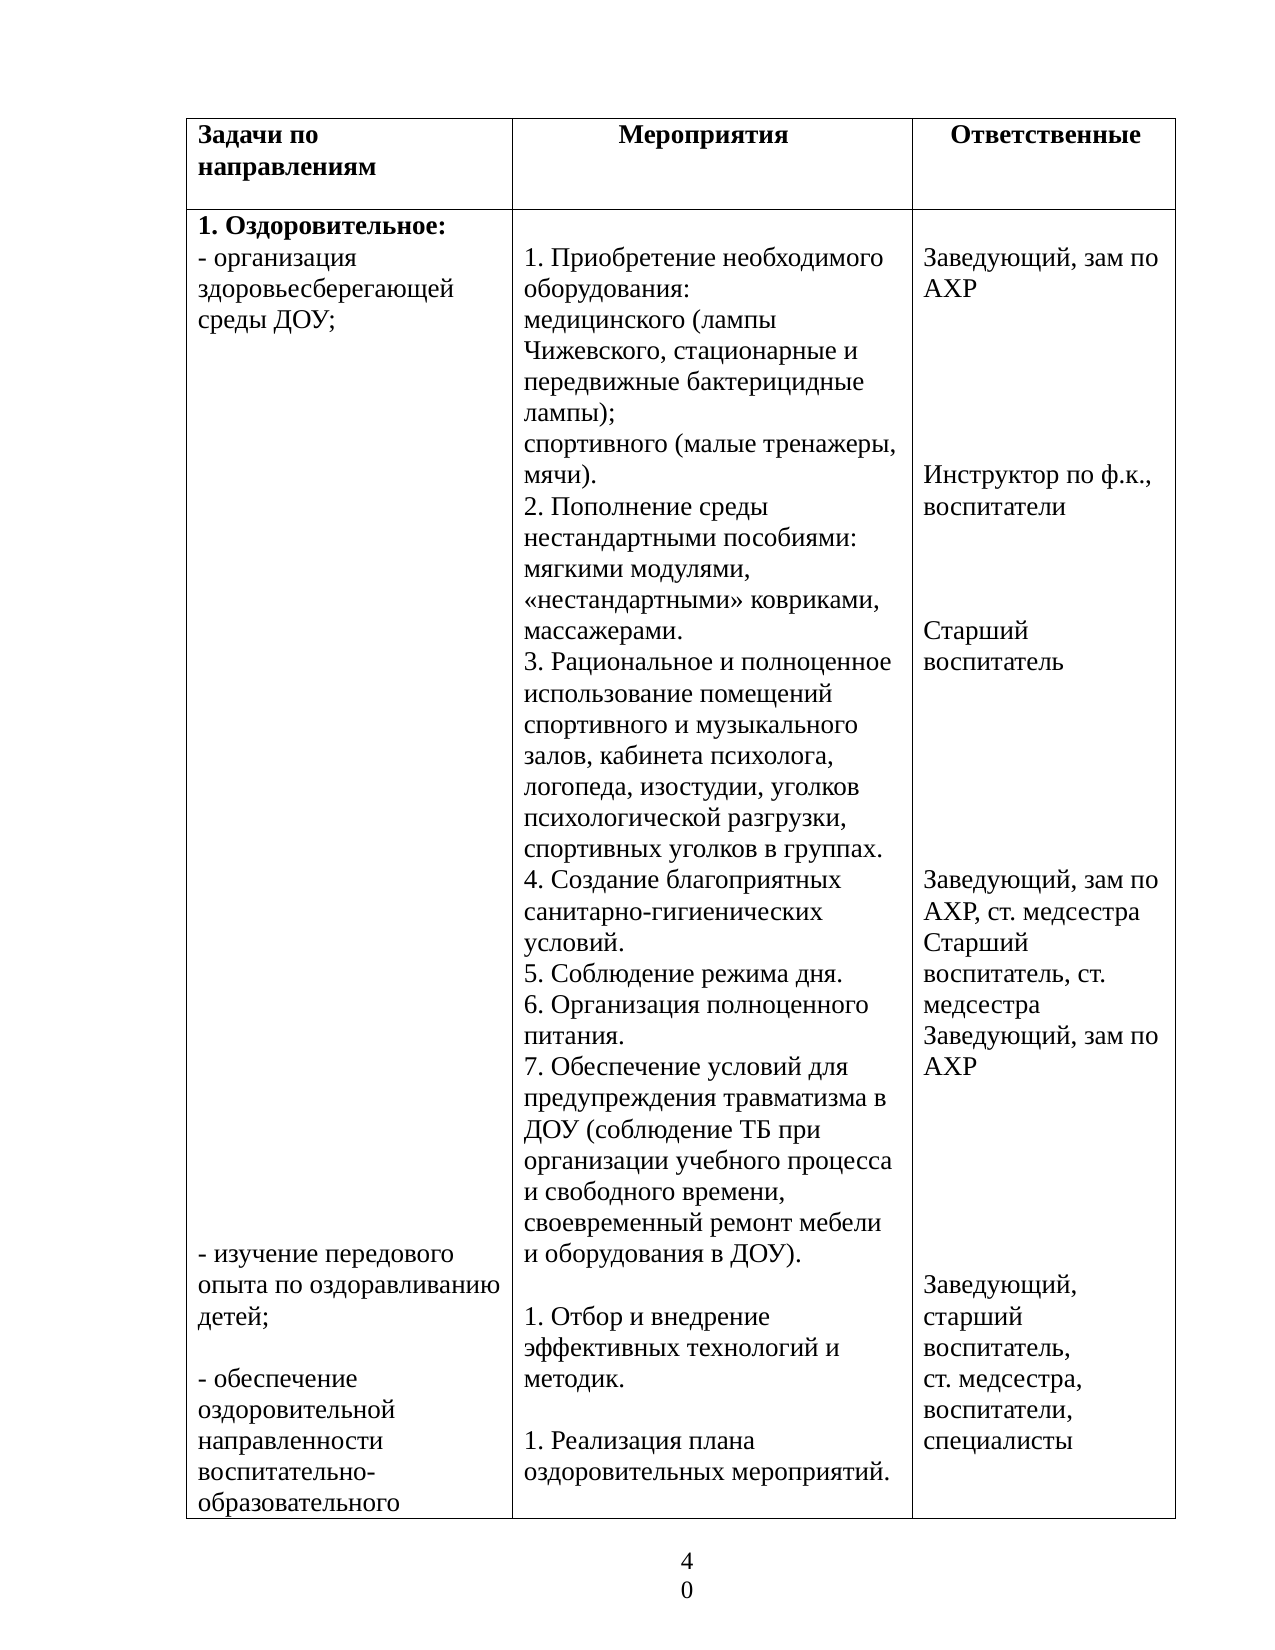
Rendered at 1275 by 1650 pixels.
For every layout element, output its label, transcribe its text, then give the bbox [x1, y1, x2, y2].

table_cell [187, 210, 512, 1518]
table_header Мероприятия [513, 119, 912, 209]
table_header Задачи по направлениям [187, 119, 512, 209]
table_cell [913, 210, 1175, 1518]
table_header Ответственные [913, 119, 1175, 209]
